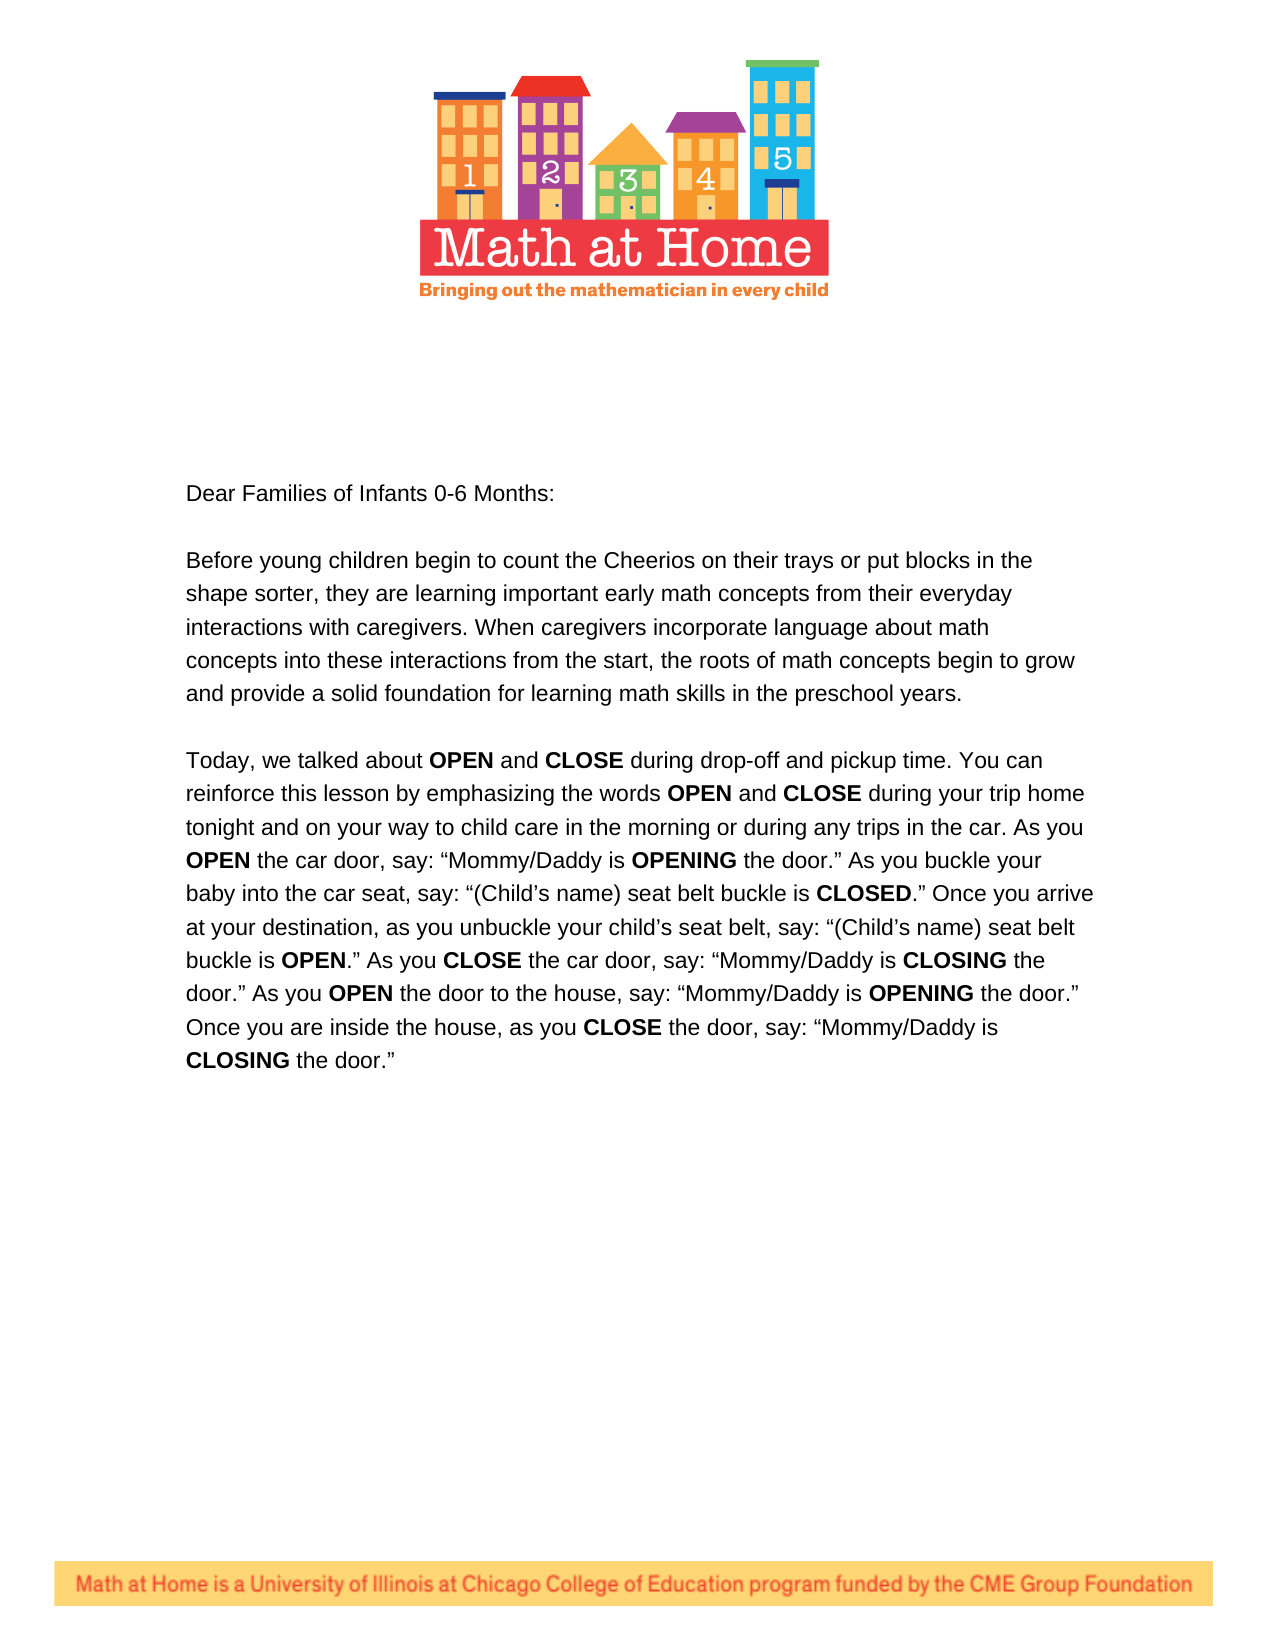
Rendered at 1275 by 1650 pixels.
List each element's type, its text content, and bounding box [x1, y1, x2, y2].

text Today, we talked about OPEN and CLOSE during drop-off and pickup time. You can reinforce this lesson by emphasizing the words OPEN and CLOSE during your trip home tonight and on your way to child care in the morning or during any trips in the car. As you OPEN the car door, say: “Mommy/Daddy is OPENING the door.” As you buckle your baby into the car seat, say: “(Child’s name) seat belt buckle is CLOSED.” Once you arrive at your destination, as you unbuckle your child’s seat belt, say: “(Child’s name) seat belt buckle is OPEN.” As you CLOSE the car door, say: “Mommy/Daddy is CLOSING the door.” As you OPEN the door to the house, say: “Mommy/Daddy is OPENING the door.” Once you are inside the house, as you CLOSE the door, say: “Mommy/Daddy is CLOSING the door.” [186, 742, 1096, 1075]
picture [420, 60, 829, 300]
list Before young children begin to count the Cheerios on their trays or put blocks in the shape sorter, they are learning important early math concepts from their everyday interactions with caregivers. When caregivers incorporate language about math concepts into these interactions from the start, the roots of math concepts begin to grow and provide a solid foundation for learning math skills in the preschool years. [186, 542, 1076, 708]
list Dear Families of Infants 0-6 Months: [186, 475, 1076, 508]
